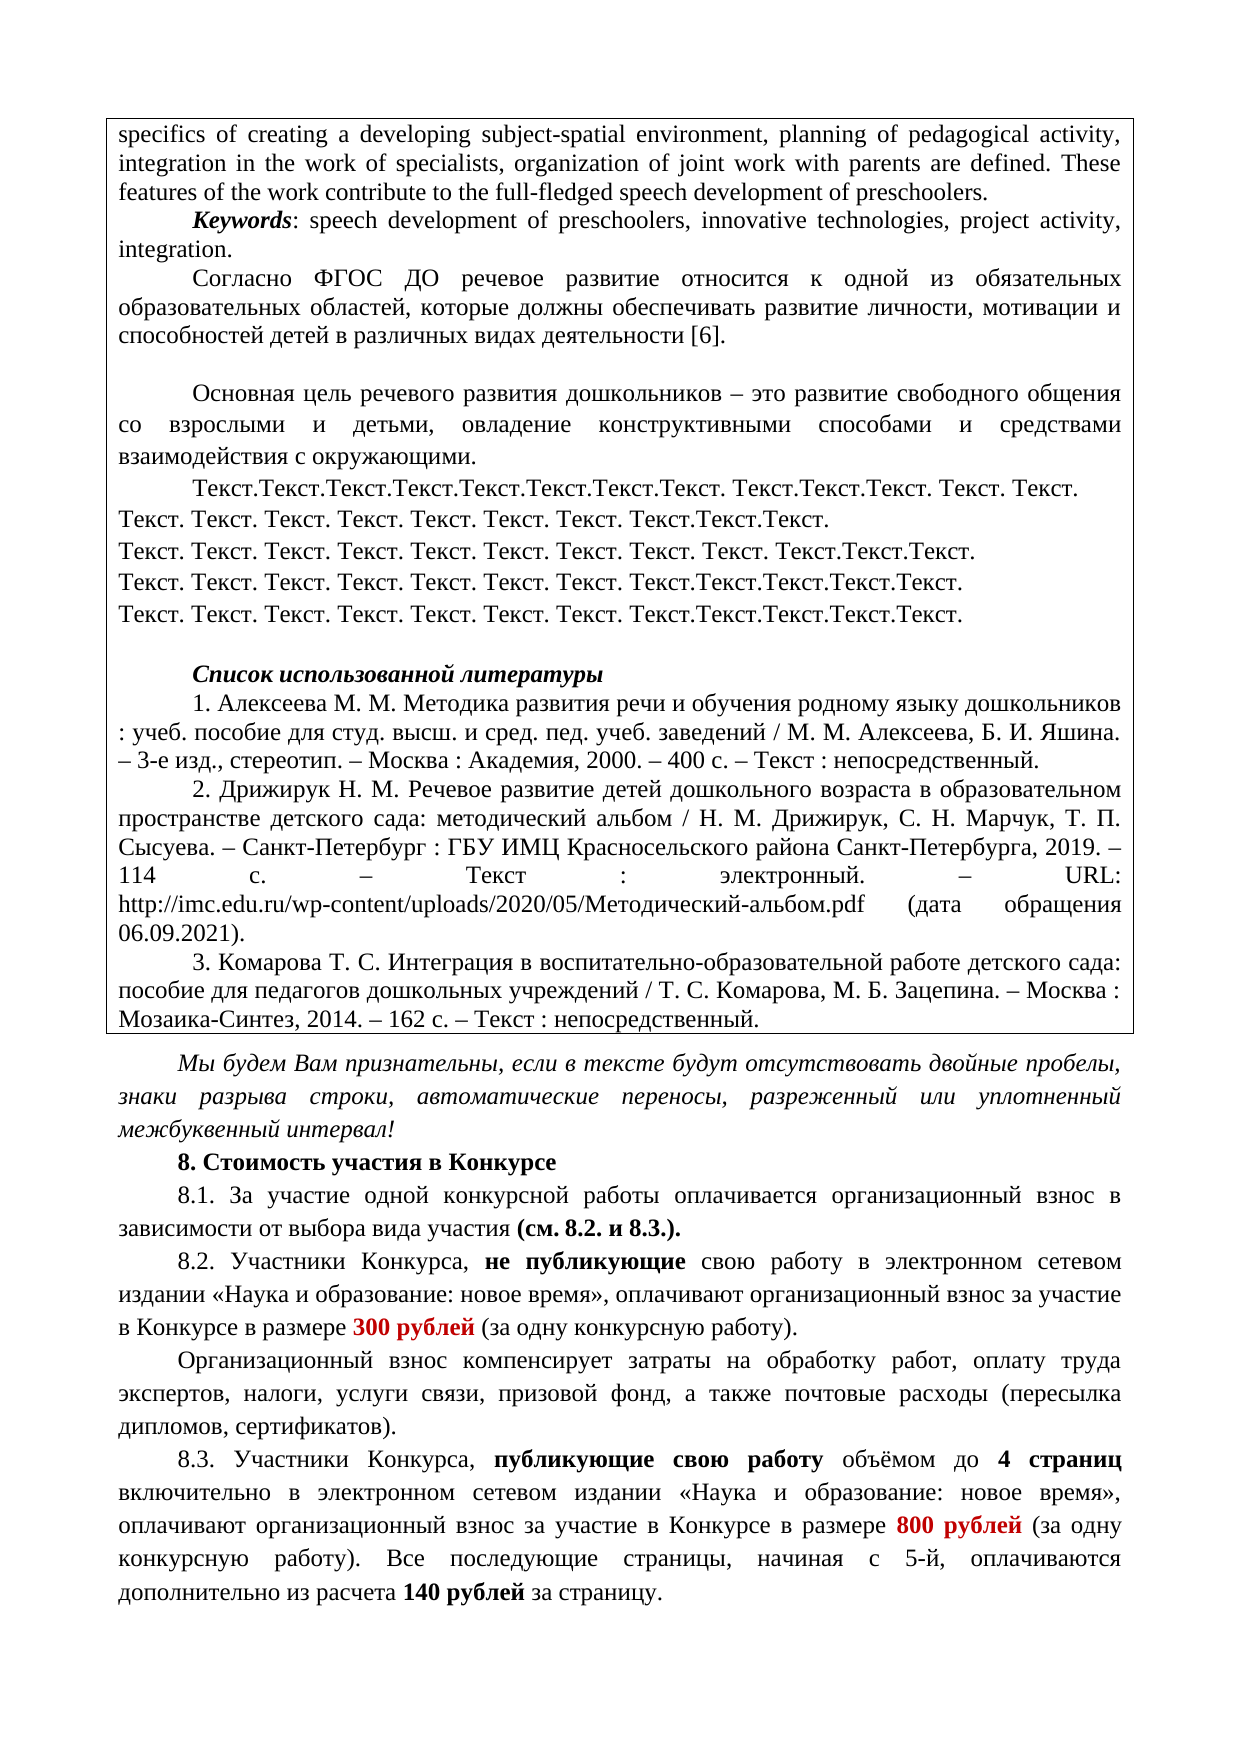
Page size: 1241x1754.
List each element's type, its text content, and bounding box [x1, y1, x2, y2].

text Организационный взнос компенсирует затраты на обработку работ, оплату труда экспертов, налоги, услуги связи, призовой фонд, а также почтовые расходы (пересылка дипломов, сертификатов). [118, 1345, 1122, 1440]
text 8.2. Участники Конкурса, не публикующие свою работу в электронном сетевом издании «Наука и образование: новое время», оплачивают организационный взнос за участие в Конкурсе в размере 300 рублей (за одну конкурсную работу). [118, 1246, 1122, 1341]
text 8.1. За участие одной конкурсной работы оплачивается организационный взнос в зависимости от выбора вида участия (см. 8.2. и 8.3.). [118, 1180, 1122, 1242]
text 8. Стоимость участия в Конкурсе [118, 1147, 1122, 1176]
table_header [107, 119, 1133, 1033]
text 8.3. Участники Конкурса, публикующие свою работу объёмом до 4 страниц включительно в электронном сетевом издании «Наука и образование: новое время», оплачивают организационный взнос за участие в Конкурсе в размере 800 рублей (за одну конкурсную работу). Все последующие страницы, начиная с 5-й, оплачиваются дополнительно из расчета 140 рублей за страницу. [118, 1444, 1122, 1605]
text Мы будем Вам признательны, если в тексте будут отсутствовать двойные пробелы, знаки разрыва строки, автоматические переносы, разреженный или уплотненный межбуквенный интервал! [118, 1048, 1122, 1142]
